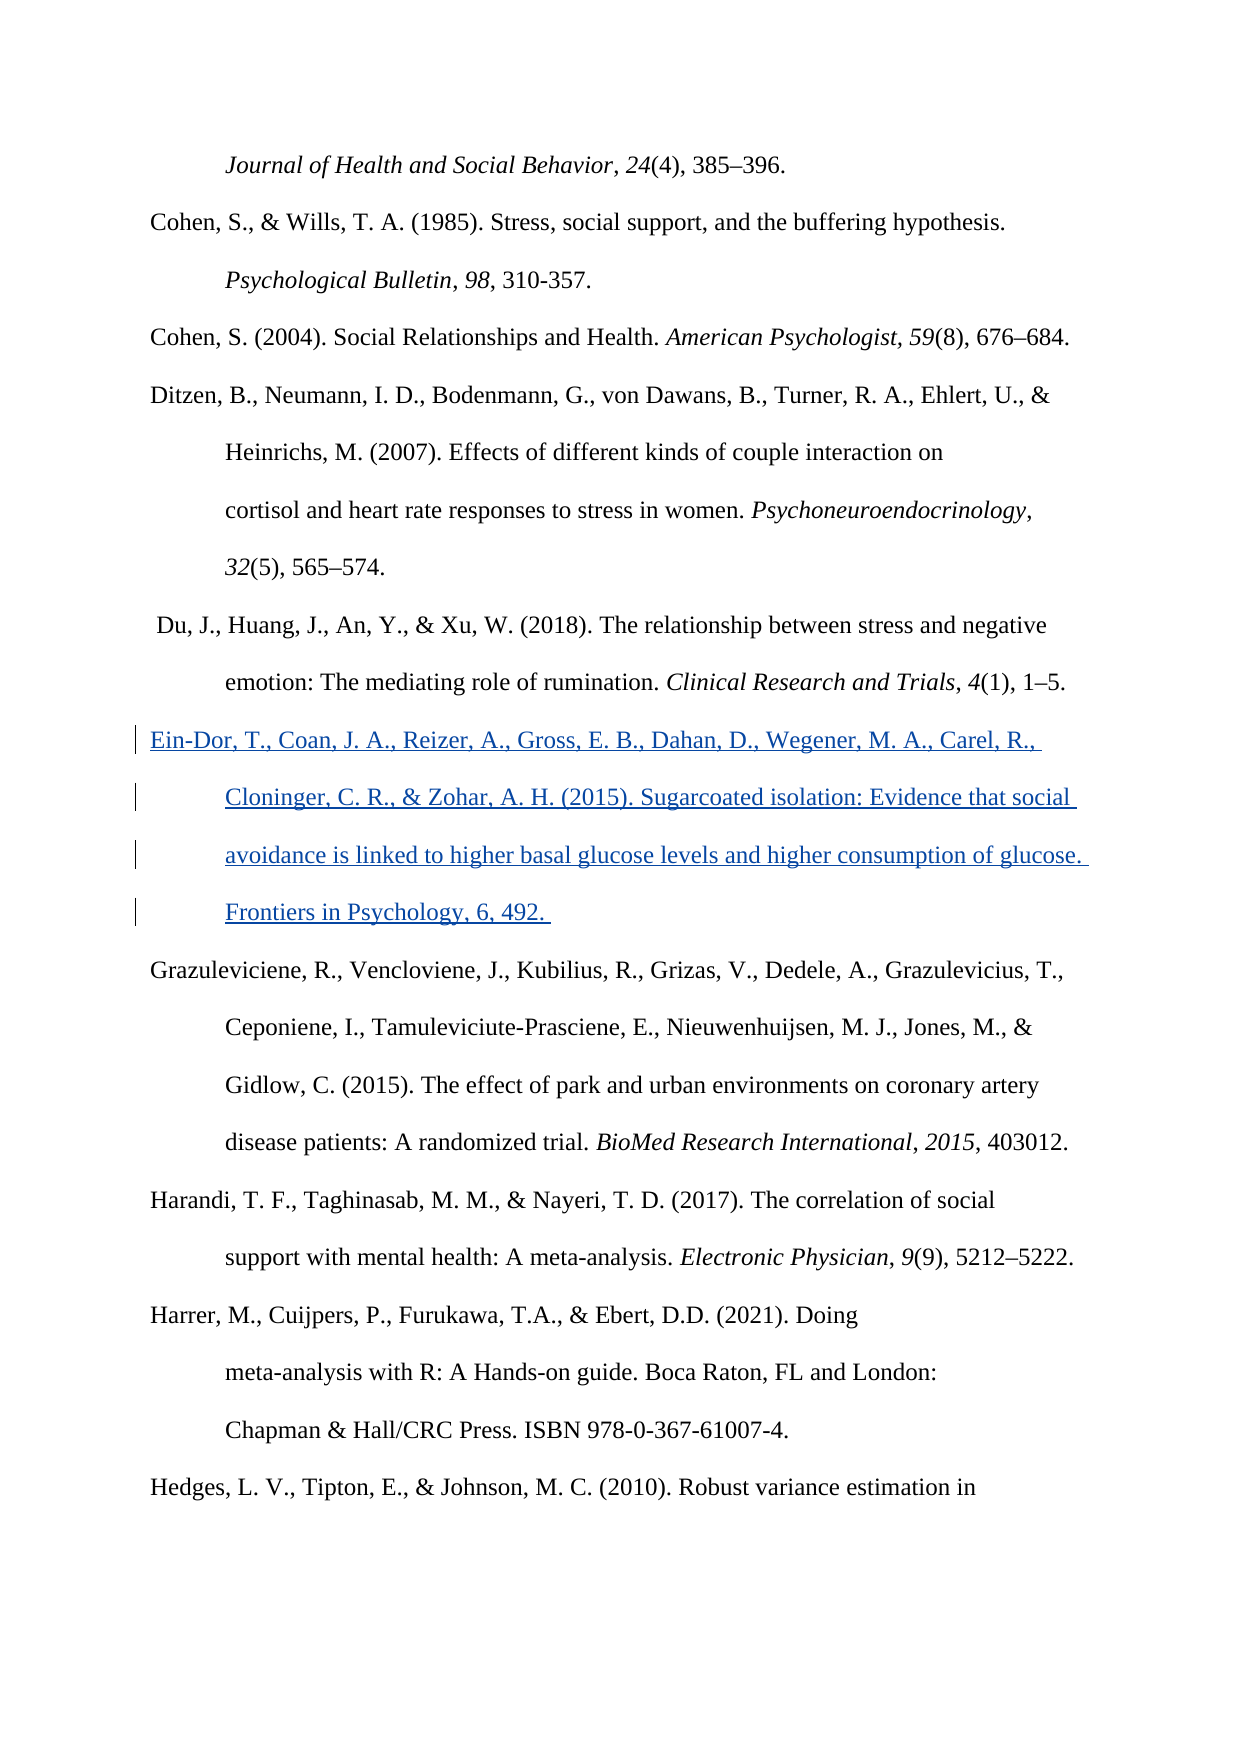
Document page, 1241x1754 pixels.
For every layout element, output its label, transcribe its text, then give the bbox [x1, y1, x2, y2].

text Harrer, M., Cuijpers, P., Furukawa, T.A., & Ebert, D.D. (2021). Doing [150, 1300, 1090, 1329]
text Heinrichs, M. (2007). Effects of different kinds of couple interaction on [150, 437, 1090, 466]
text Hedges, L. V., Tipton, E., & Johnson, M. C. (2010). Robust variance estimation in [150, 1472, 1090, 1501]
text Ditzen, B., Neumann, I. D., Bodenmann, G., von Dawans, B., Turner, R. A., Ehlert, U., & [150, 380, 1090, 409]
text Gidlow, C. (2015). The effect of park and urban environments on coronary artery [150, 1070, 1090, 1099]
text Ceponiene, I., Tamuleviciute-Prasciene, E., Nieuwenhuijsen, M. J., Jones, M., & [150, 1012, 1090, 1041]
text Journal of Health and Social Behavior, 24(4), 385–396. [150, 150, 1090, 179]
text emotion: The mediating role of rumination. Clinical Research and Trials, 4(1), 1–5. [150, 667, 1090, 696]
text Du, J., Huang, J., An, Y., & Xu, W. (2018). The relationship between stress and negative [150, 610, 1090, 639]
text Chapman & Hall/CRC Press. ISBN 978-0-367-61007-4. [150, 1415, 1090, 1444]
text cortisol and heart rate responses to stress in women. Psychoneuroendocrinology, 32(5), 565–574. [225, 495, 1090, 581]
text Harandi, T. F., Taghinasab, M. M., & Nayeri, T. D. (2017). The correlation of social [150, 1185, 1090, 1214]
text meta-analysis with R: A Hands-on guide. Boca Raton, FL and London: [150, 1357, 1090, 1386]
text Cohen, S. (2004). Social Relationships and Health. American Psychologist, 59(8), 676–684. [150, 322, 1090, 351]
text disease patients: A randomized trial. BioMed Research International, 2015, 403012. [150, 1127, 1090, 1156]
text Cohen, S., & Wills, T. A. (1985). Stress, social support, and the buffering hypothesis. [150, 207, 1090, 236]
text Grazuleviciene, R., Vencloviene, J., Kubilius, R., Grizas, V., Dedele, A., Grazulevicius, T., [150, 955, 1090, 984]
text Psychological Bulletin, 98, 310-357. [150, 265, 1090, 294]
text support with mental health: A meta-analysis. Electronic Physician, 9(9), 5212–5222. [225, 1242, 1090, 1271]
